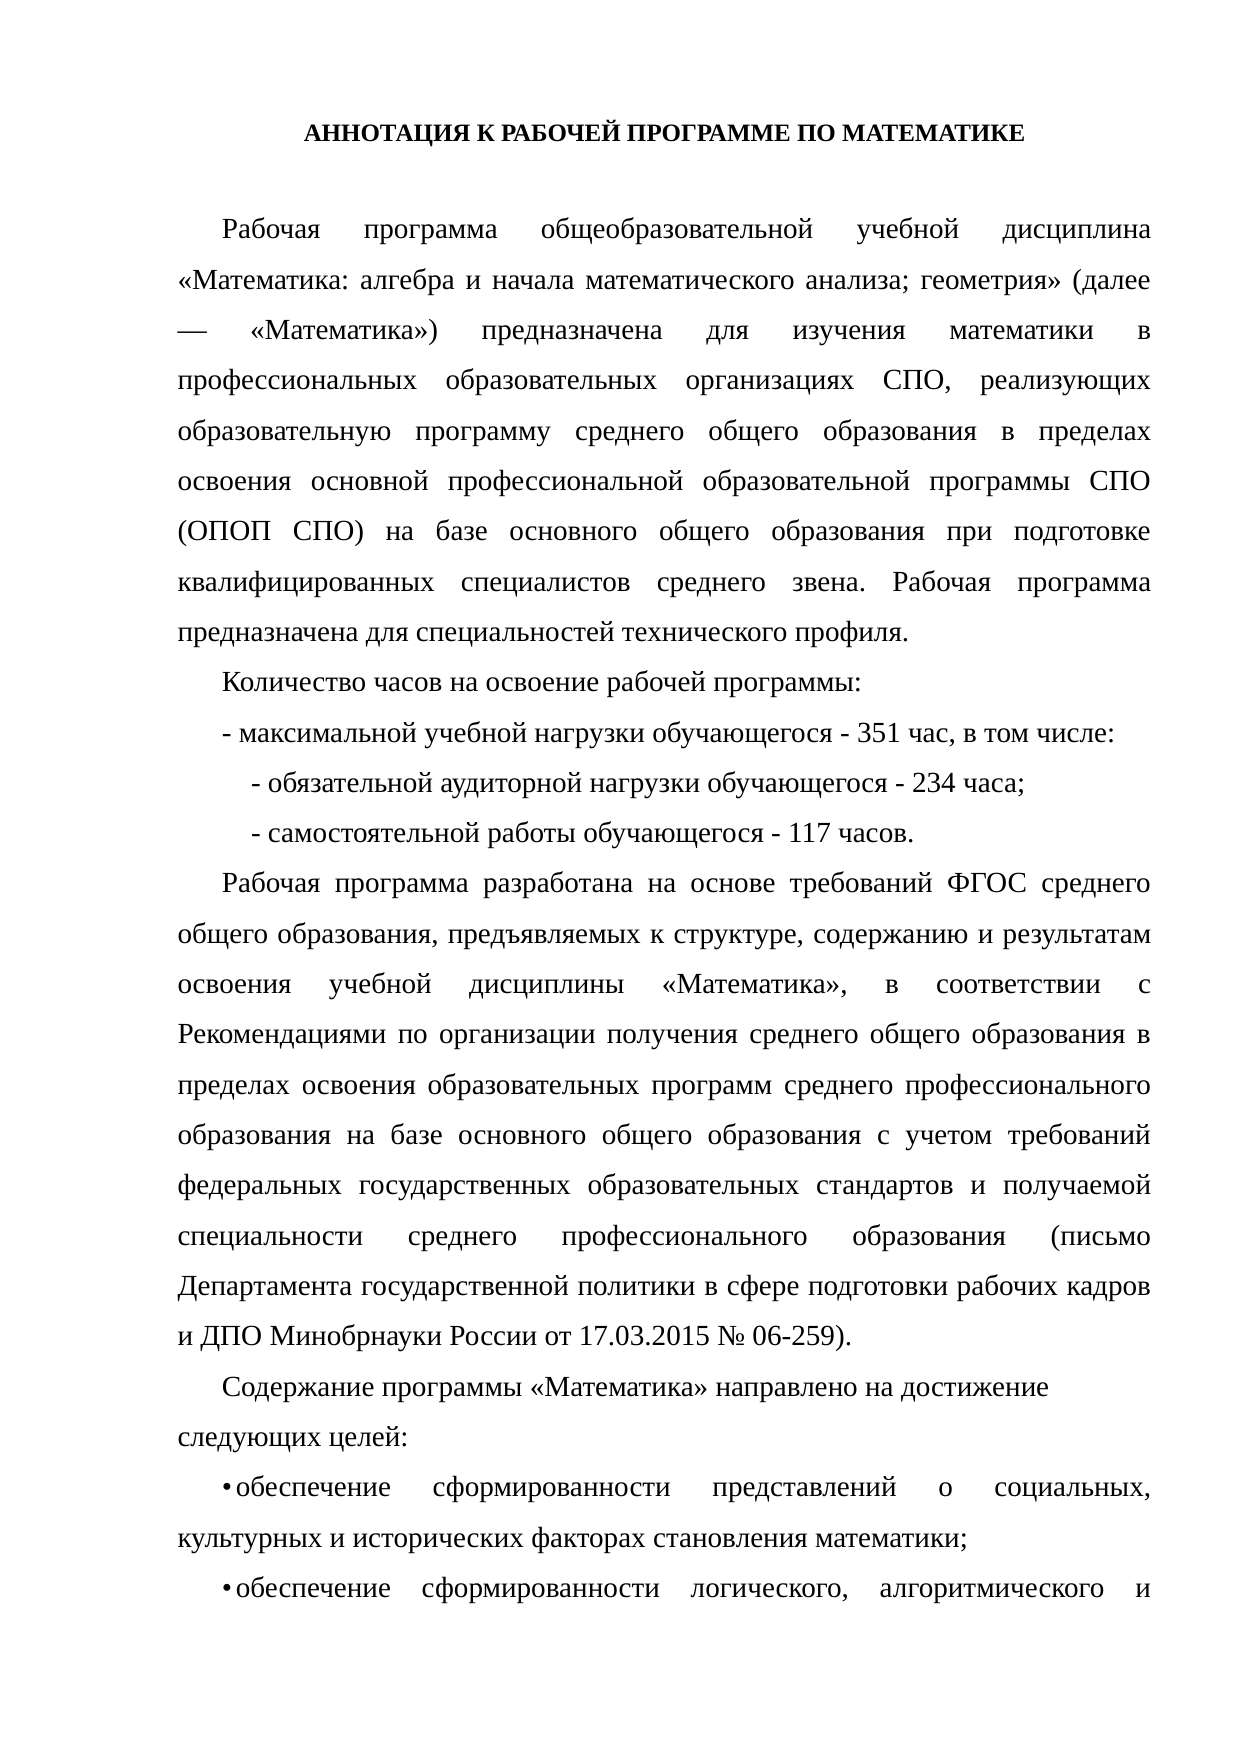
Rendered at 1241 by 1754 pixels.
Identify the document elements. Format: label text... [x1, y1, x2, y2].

text Количество часов на освоение рабочей программы: [177, 664, 1152, 698]
text АННОТАЦИЯ К РАБОЧЕЙ ПРОГРАММЕ ПО МАТЕМАТИКЕ [177, 118, 1152, 147]
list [177, 1570, 1152, 1603]
text Содержание программы «Математика» направлено на достижение следующих целей: [177, 1369, 1152, 1453]
text - максимальной учебной нагрузки обучающегося - 351 час, в том числе: [177, 715, 1152, 748]
text - самостоятельной работы обучающегося - 117 часов. [177, 815, 1152, 849]
text Рабочая программа общеобразовательной учебной дисциплина «Математика: алгебра и начала математического анализа; геометрия» (далее — «Математика») предназначена для изучения математики в профессиональных образовательных организациях СПО, реализующих образовательную программу среднего общего образования в пределах освоения основной профессиональной образовательной программы СПО (ОПОП СПО) на базе основного общего образования при подготовке квалифицированных специалистов среднего звена. Рабочая программа предназначена для специальностей технического профиля. [177, 212, 1152, 648]
text - обязательной аудиторной нагрузки обучающегося - 234 часа; [177, 765, 1152, 798]
text Рабочая программа разработана на основе требований ФГОС среднего общего образования, предъявляемых к структуре, содержанию и результатам освоения учебной дисциплины «Математика», в соответствии с Рекомендациями по организации получения среднего общего образования в пределах освоения образовательных программ среднего профессионального образования на базе основного общего образования с учетом требований федеральных государственных образовательных стандартов и получаемой специальности среднего профессионального образования (письмо Департамента государственной политики в сфере подготовки рабочих кадров и ДПО Минобрнауки России от 17.03.2015 № 06-259). [177, 866, 1152, 1352]
list обеспечение сформированности представлений о социальных, культурных и исторических факторах становления математики; [177, 1469, 1152, 1553]
